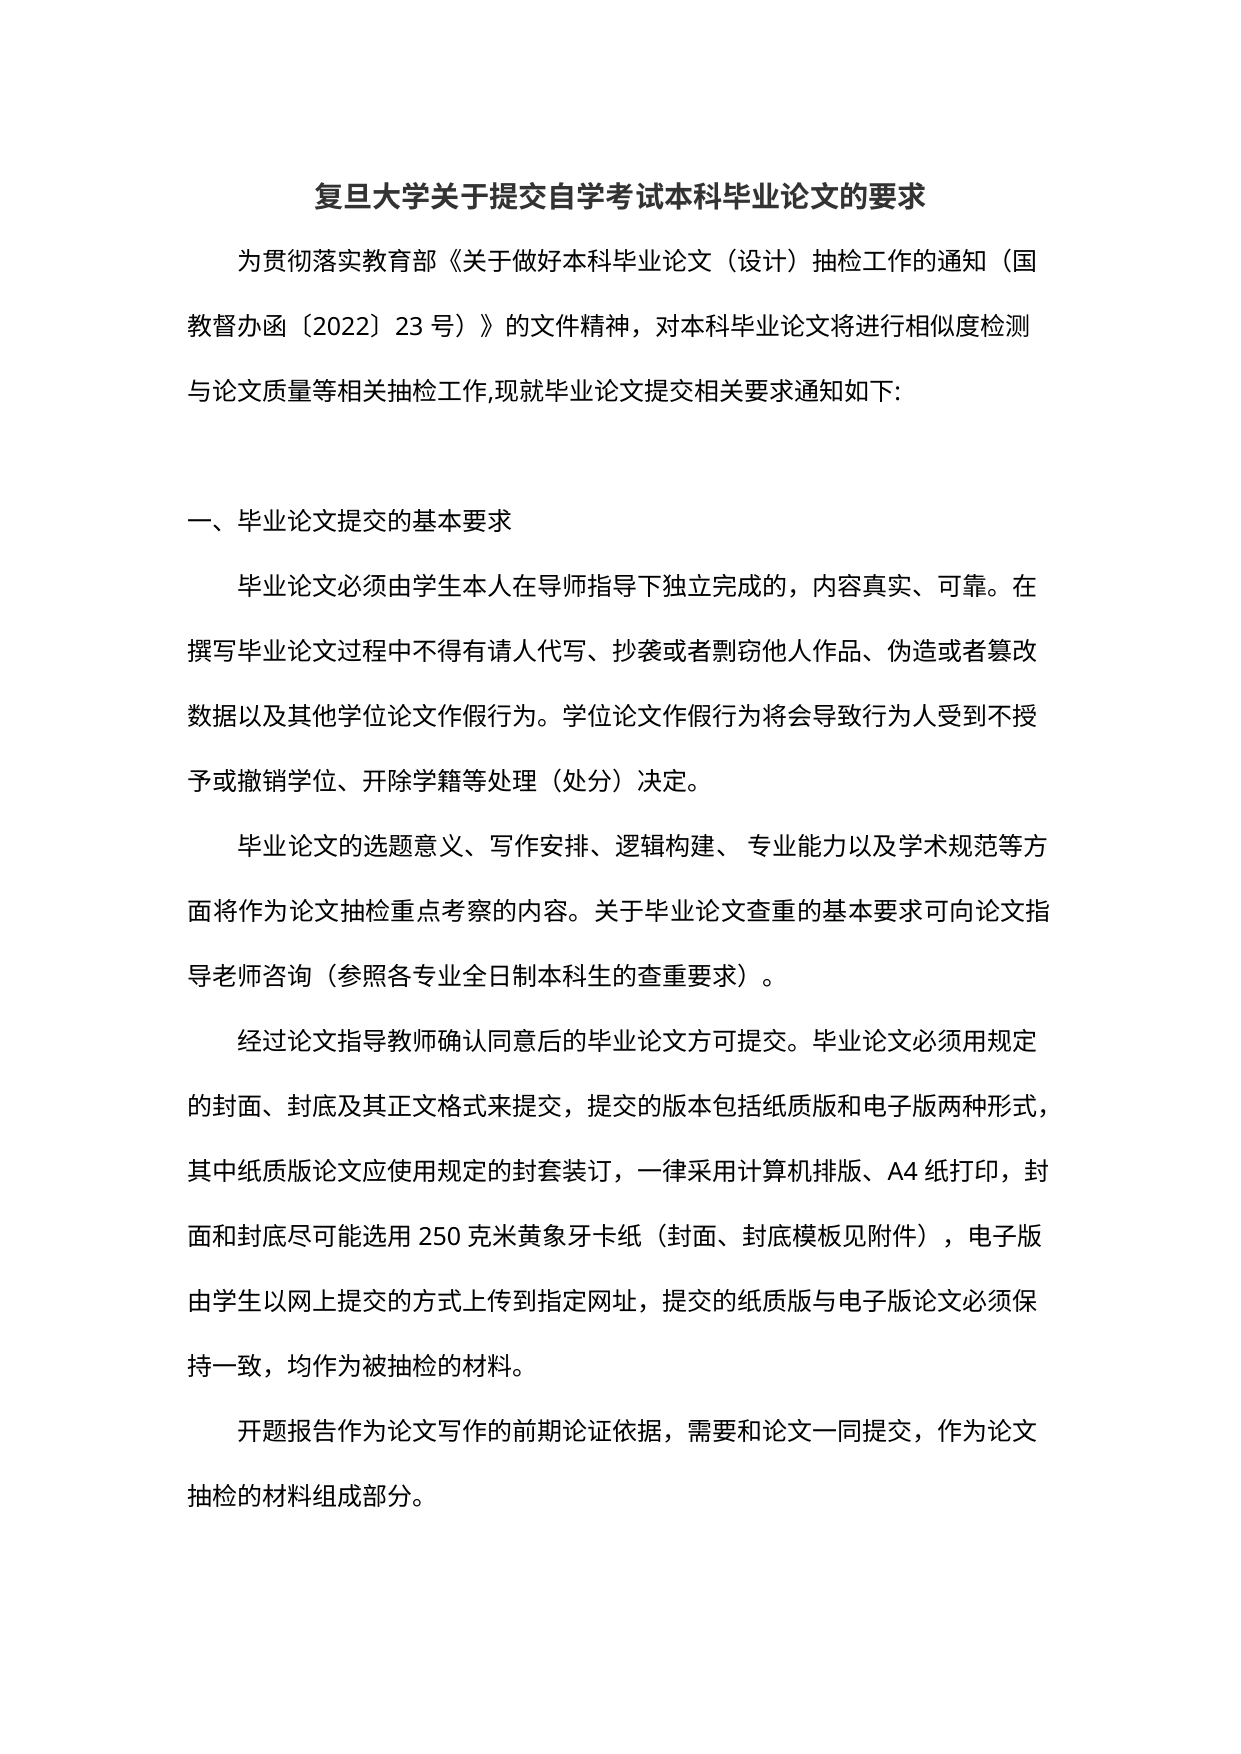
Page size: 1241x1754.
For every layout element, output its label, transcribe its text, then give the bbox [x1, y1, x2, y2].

text 一、毕业论文提交的基本要求 [187, 487, 1053, 552]
text 复旦大学关于提交自学考试本科毕业论文的要求 [187, 162, 1053, 227]
text 开题报告作为论文写作的前期论证依据，需要和论文一同提交，作为论文抽检的材料组成部分。 [187, 1397, 1053, 1527]
text 毕业论文必须由学生本人在导师指导下独立完成的，内容真实、可靠。在撰写毕业论文过程中不得有请人代写、抄袭或者剽窃他人作品、伪造或者篡改数据以及其他学位论文作假行为。学位论文作假行为将会导致行为人受到不授予或撤销学位、开除学籍等处理（处分）决定。 [187, 552, 1053, 812]
text 毕业论文的选题意义、写作安排、逻辑构建、 专业能力以及学术规范等方面将作为论文抽检重点考察的内容。关于毕业论文查重的基本要求可向论文指导老师咨询（参照各专业全日制本科生的查重要求）。 [187, 812, 1053, 1007]
text 为贯彻落实教育部《关于做好本科毕业论文（设计）抽检工作的通知（国教督办函〔2022〕23 号）》的文件精神，对本科毕业论文将进行相似度检测与论文质量等相关抽检工作,现就毕业论文提交相关要求通知如下: [187, 227, 1053, 422]
text 经过论文指导教师确认同意后的毕业论文方可提交。毕业论文必须用规定的封面、封底及其正文格式来提交，提交的版本包括纸质版和电子版两种形式，其中纸质版论文应使用规定的封套装订，一律采用计算机排版、A4 纸打印，封面和封底尽可能选用 250 克米黄象牙卡纸（封面、封底模板见附件），电子版由学生以网上提交的方式上传到指定网址，提交的纸质版与电子版论文必须保持一致，均作为被抽检的材料。 [187, 1007, 1053, 1397]
